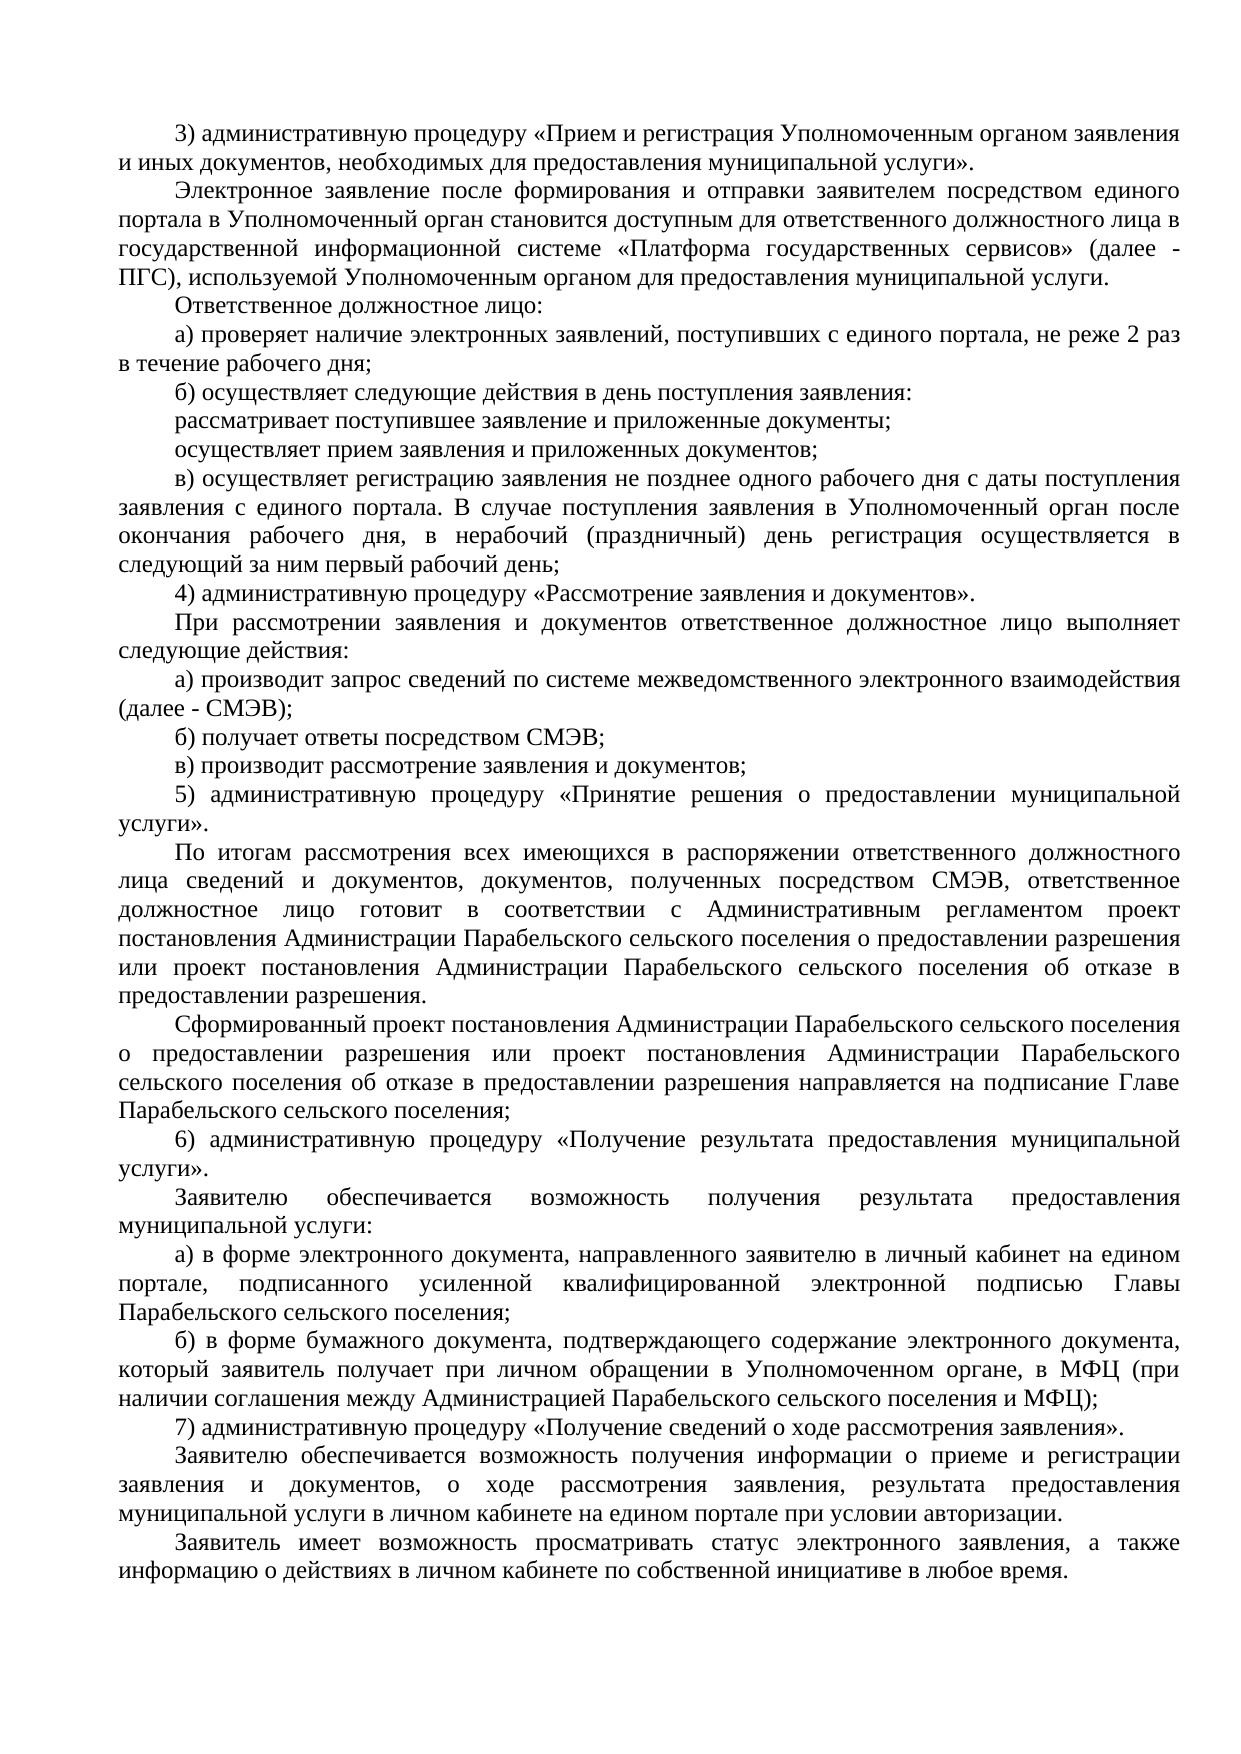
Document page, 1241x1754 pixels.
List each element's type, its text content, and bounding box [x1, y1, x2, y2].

text а) производит запрос сведений по системе межведомственного электронного взаимодействия (далее - СМЭВ); [118, 664, 1181, 722]
text По итогам рассмотрения всех имеющихся в распоряжении ответственного должностного лица сведений и документов, документов, полученных посредством СМЭВ, ответственное должностное лицо готовит в соответствии с Административным регламентом проект постановления Администрации Парабельского сельского поселения о предоставлении разрешения или проект постановления Администрации Парабельского сельского поселения об отказе в предоставлении разрешения. [118, 837, 1181, 1009]
text рассматривает поступившее заявление и приложенные документы; [118, 406, 1181, 434]
text Заявителю обеспечивается возможность получения информации о приеме и регистрации заявления и документов, о ходе рассмотрения заявления, результата предоставления муниципальной услуги в личном кабинете на едином портале при условии авторизации. [118, 1441, 1181, 1527]
text 4) административную процедуру «Рассмотрение заявления и документов». [118, 578, 1181, 607]
text б) осуществляет следующие действия в день поступления заявления: [118, 377, 1181, 406]
text При рассмотрении заявления и документов ответственное должностное лицо выполняет следующие действия: [118, 607, 1181, 664]
text Заявитель имеет возможность просматривать статус электронного заявления, а также информацию о действиях в личном кабинете по собственной инициативе в любое время. [118, 1527, 1181, 1584]
text в) производит рассмотрение заявления и документов; [118, 751, 1181, 779]
text 3) административную процедуру «Прием и регистрация Уполномоченным органом заявления и иных документов, необходимых для предоставления муниципальной услуги». [118, 118, 1181, 176]
text Сформированный проект постановления Администрации Парабельского сельского поселения о предоставлении разрешения или проект постановления Администрации Парабельского сельского поселения об отказе в предоставлении разрешения направляется на подписание Главе Парабельского сельского поселения; [118, 1009, 1181, 1124]
text Заявителю обеспечивается возможность получения результата предоставления муниципальной услуги: [118, 1182, 1181, 1239]
text а) в форме электронного документа, направленного заявителю в личный кабинет на едином портале, подписанного усиленной квалифицированной электронной подписью Главы Парабельского сельского поселения; [118, 1239, 1181, 1326]
text б) получает ответы посредством СМЭВ; [118, 722, 1181, 751]
text б) в форме бумажного документа, подтверждающего содержание электронного документа, который заявитель получает при личном обращении в Уполномоченном органе, в МФЦ (при наличии соглашения между Администрацией Парабельского сельского поселения и МФЦ); [118, 1326, 1181, 1412]
text 5) административную процедуру «Принятие решения о предоставлении муниципальной услуги». [118, 779, 1181, 837]
text 7) административную процедуру «Получение сведений о ходе рассмотрения заявления». [118, 1412, 1181, 1441]
text а) проверяет наличие электронных заявлений, поступивших с единого портала, не реже 2 раз в течение рабочего дня; [118, 319, 1181, 377]
text осуществляет прием заявления и приложенных документов; [118, 434, 1181, 463]
text в) осуществляет регистрацию заявления не позднее одного рабочего дня с даты поступления заявления с единого портала. В случае поступления заявления в Уполномоченный орган после окончания рабочего дня, в нерабочий (праздничный) день регистрация осуществляется в следующий за ним первый рабочий день; [118, 463, 1181, 578]
text Электронное заявление после формирования и отправки заявителем посредством единого портала в Уполномоченный орган становится доступным для ответственного должностного лица в государственной информационной системе «Платформа государственных сервисов» (далее - ПГС), используемой Уполномоченным органом для предоставления муниципальной услуги. [118, 176, 1181, 291]
text Ответственное должностное лицо: [118, 291, 1181, 319]
text 6) административную процедуру «Получение результата предоставления муниципальной услуги». [118, 1124, 1181, 1182]
